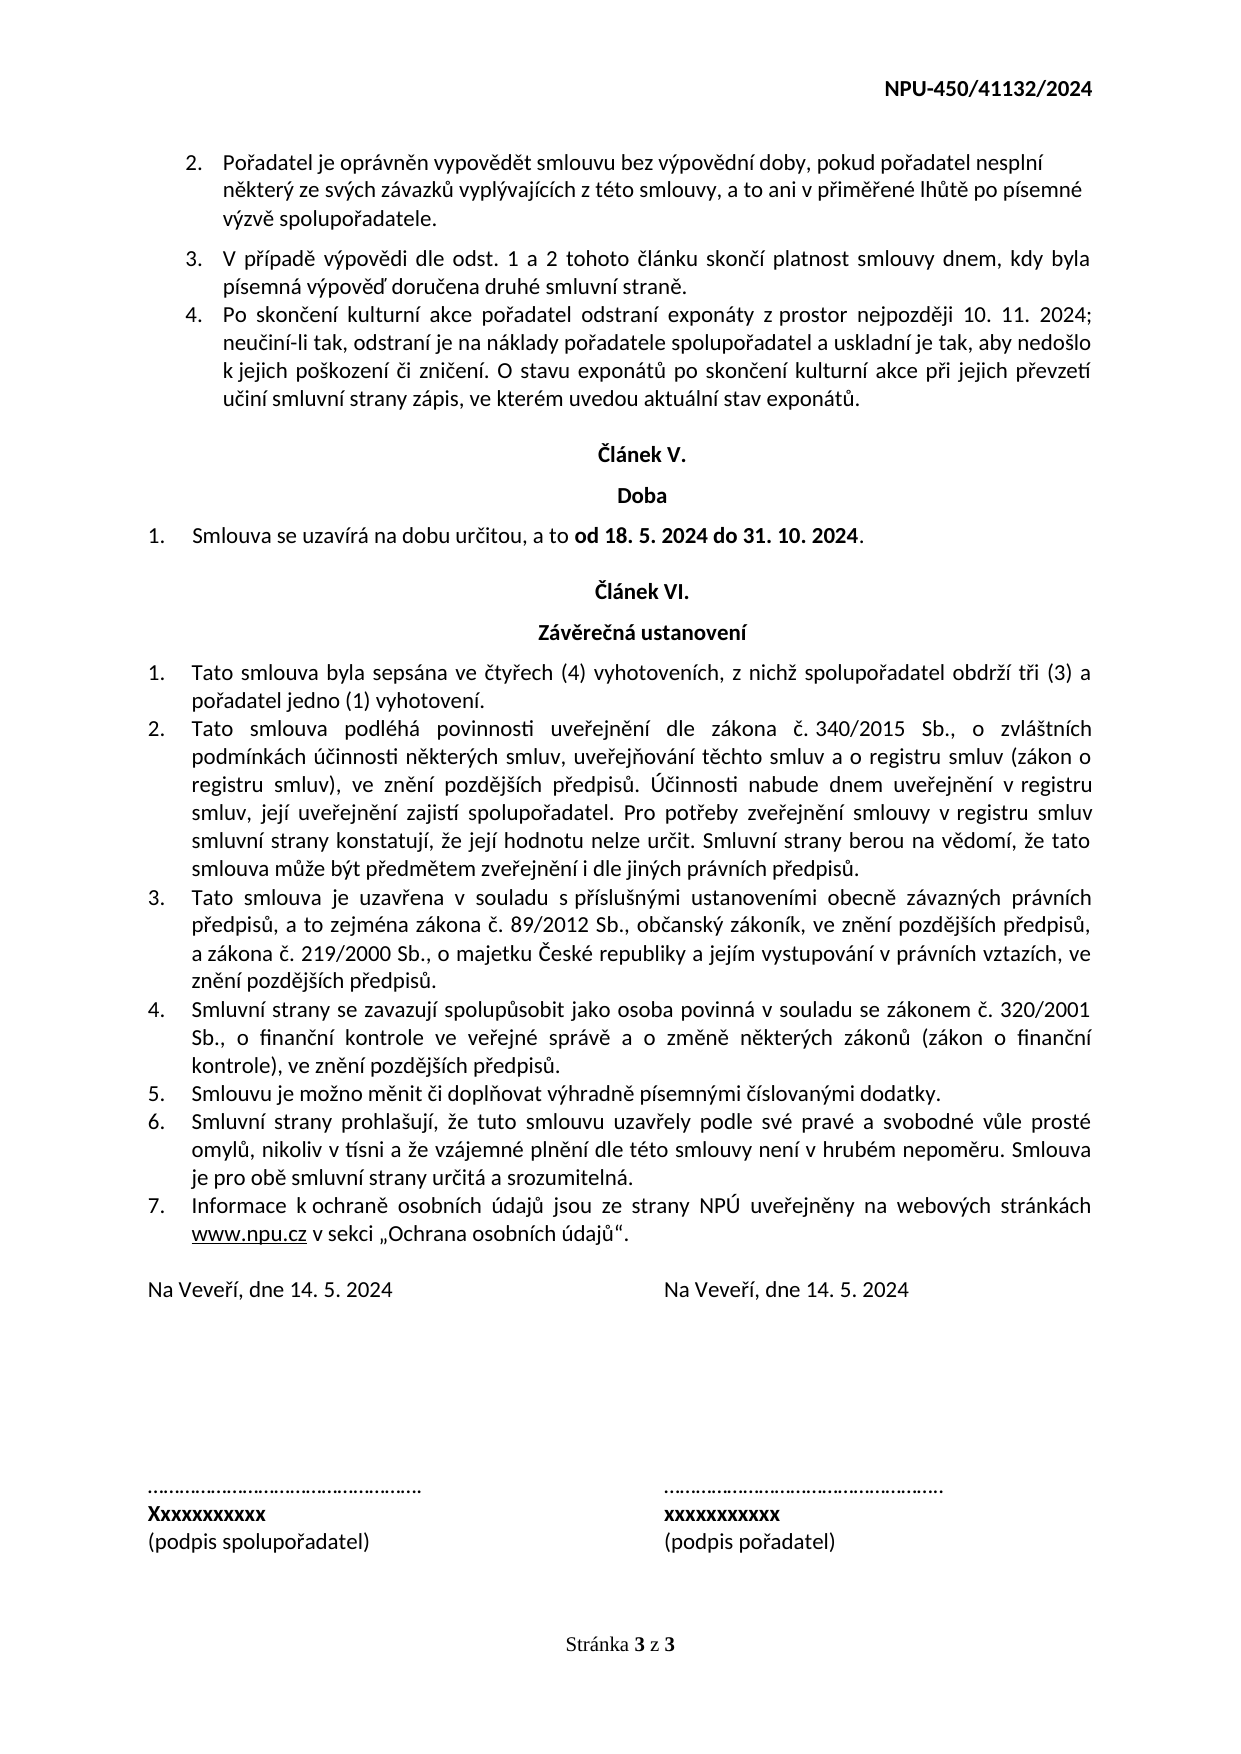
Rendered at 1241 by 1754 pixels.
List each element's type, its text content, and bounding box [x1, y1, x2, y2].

list Smluvní strany prohlašují, že tuto smlouvu uzavřely podle své pravé a svobodné vůle prosté omylů, nikoliv v tísni a že vzájemné plnění dle této smlouvy není v hrubém nepoměru. Smlouva je pro obě smluvní strany určitá a srozumitelná. [148, 1107, 1093, 1191]
list Xxxxxxxxxxx xxxxxxxxxxx [148, 1499, 1093, 1527]
list Po skončení kulturní akce pořadatel odstraní exponáty z prostor nejpozději 10. 11. 2024; neučiní-li tak, odstraní je na náklady pořadatele spolupořadatel a uskladní je tak, aby nedošlo k jejich poškození či zničení. O stavu exponátů po skončení kulturní akce při jejich převzetí učiní smluvní strany zápis, ve kterém uvedou aktuální stav exponátů. [185, 300, 1093, 412]
list (podpis spolupořadatel) (podpis pořadatel) [148, 1527, 1093, 1555]
list Doba [192, 481, 1093, 509]
list Informace k ochraně osobních údajů jsou ze strany NPÚ uveřejněny na webových stránkách www.npu.cz v sekci „Ochrana osobních údajů“. [148, 1191, 1093, 1247]
list Na Veveří, dne 14. 5. 2024 Na Veveří, dne 14. 5. 2024 [148, 1275, 1093, 1303]
list ……………………………………………. …………………………………………….. [148, 1471, 1093, 1499]
list Smluvní strany se zavazují spolupůsobit jako osoba povinná v souladu se zákonem č. 320/2001 Sb., o finanční kontrole ve veřejné správě a o změně některých zákonů (zákon o finanční kontrole), ve znění pozdějších předpisů. [148, 995, 1093, 1079]
list Článek VI. [192, 577, 1093, 605]
list Smlouvu je možno měnit či doplňovat výhradně písemnými číslovanými dodatky. [148, 1079, 1093, 1107]
list Tato smlouva podléhá povinnosti uveřejnění dle zákona č. 340/2015 Sb., o zvláštních podmínkách účinnosti některých smluv, uveřejňování těchto smluv a o registru smluv (zákon o registru smluv), ve znění pozdějších předpisů. Účinnosti nabude dnem uveřejnění v registru smluv, její uveřejnění zajistí spolupořadatel. Pro potřeby zveřejnění smlouvy v registru smluv smluvní strany konstatují, že její hodnotu nelze určit. Smluvní strany berou na vědomí, že tato smlouva může být předmětem zveřejnění i dle jiných právních předpisů. [148, 714, 1093, 883]
list Pořadatel je oprávněn vypovědět smlouvu bez výpovědní doby, pokud pořadatel nesplní některý ze svých závazků vyplývajících z této smlouvy, a to ani v přiměřené lhůtě po písemné výzvě spolupořadatele. [185, 148, 1093, 232]
list V případě výpovědi dle odst. 1 a 2 tohoto článku skončí platnost smlouvy dnem, kdy byla písemná výpověď doručena druhé smluvní straně. [185, 244, 1093, 300]
list Tato smlouva je uzavřena v souladu s příslušnými ustanoveními obecně závazných právních předpisů, a to zejména zákona č. 89/2012 Sb., občanský zákoník, ve znění pozdějších předpisů, a zákona č. 219/2000 Sb., o majetku České republiky a jejím vystupování v právních vztazích, ve znění pozdějších předpisů. [148, 883, 1093, 995]
list 1. Smlouva se uzavírá na dobu určitou, a to od 18. 5. 2024 do 31. 10. 2024. [148, 521, 1093, 549]
list Tato smlouva byla sepsána ve čtyřech (4) vyhotoveních, z nichž spolupořadatel obdrží tři (3) a pořadatel jedno (1) vyhotovení. [148, 658, 1093, 714]
list Závěrečná ustanovení [192, 618, 1093, 646]
list Článek V. [192, 440, 1093, 468]
